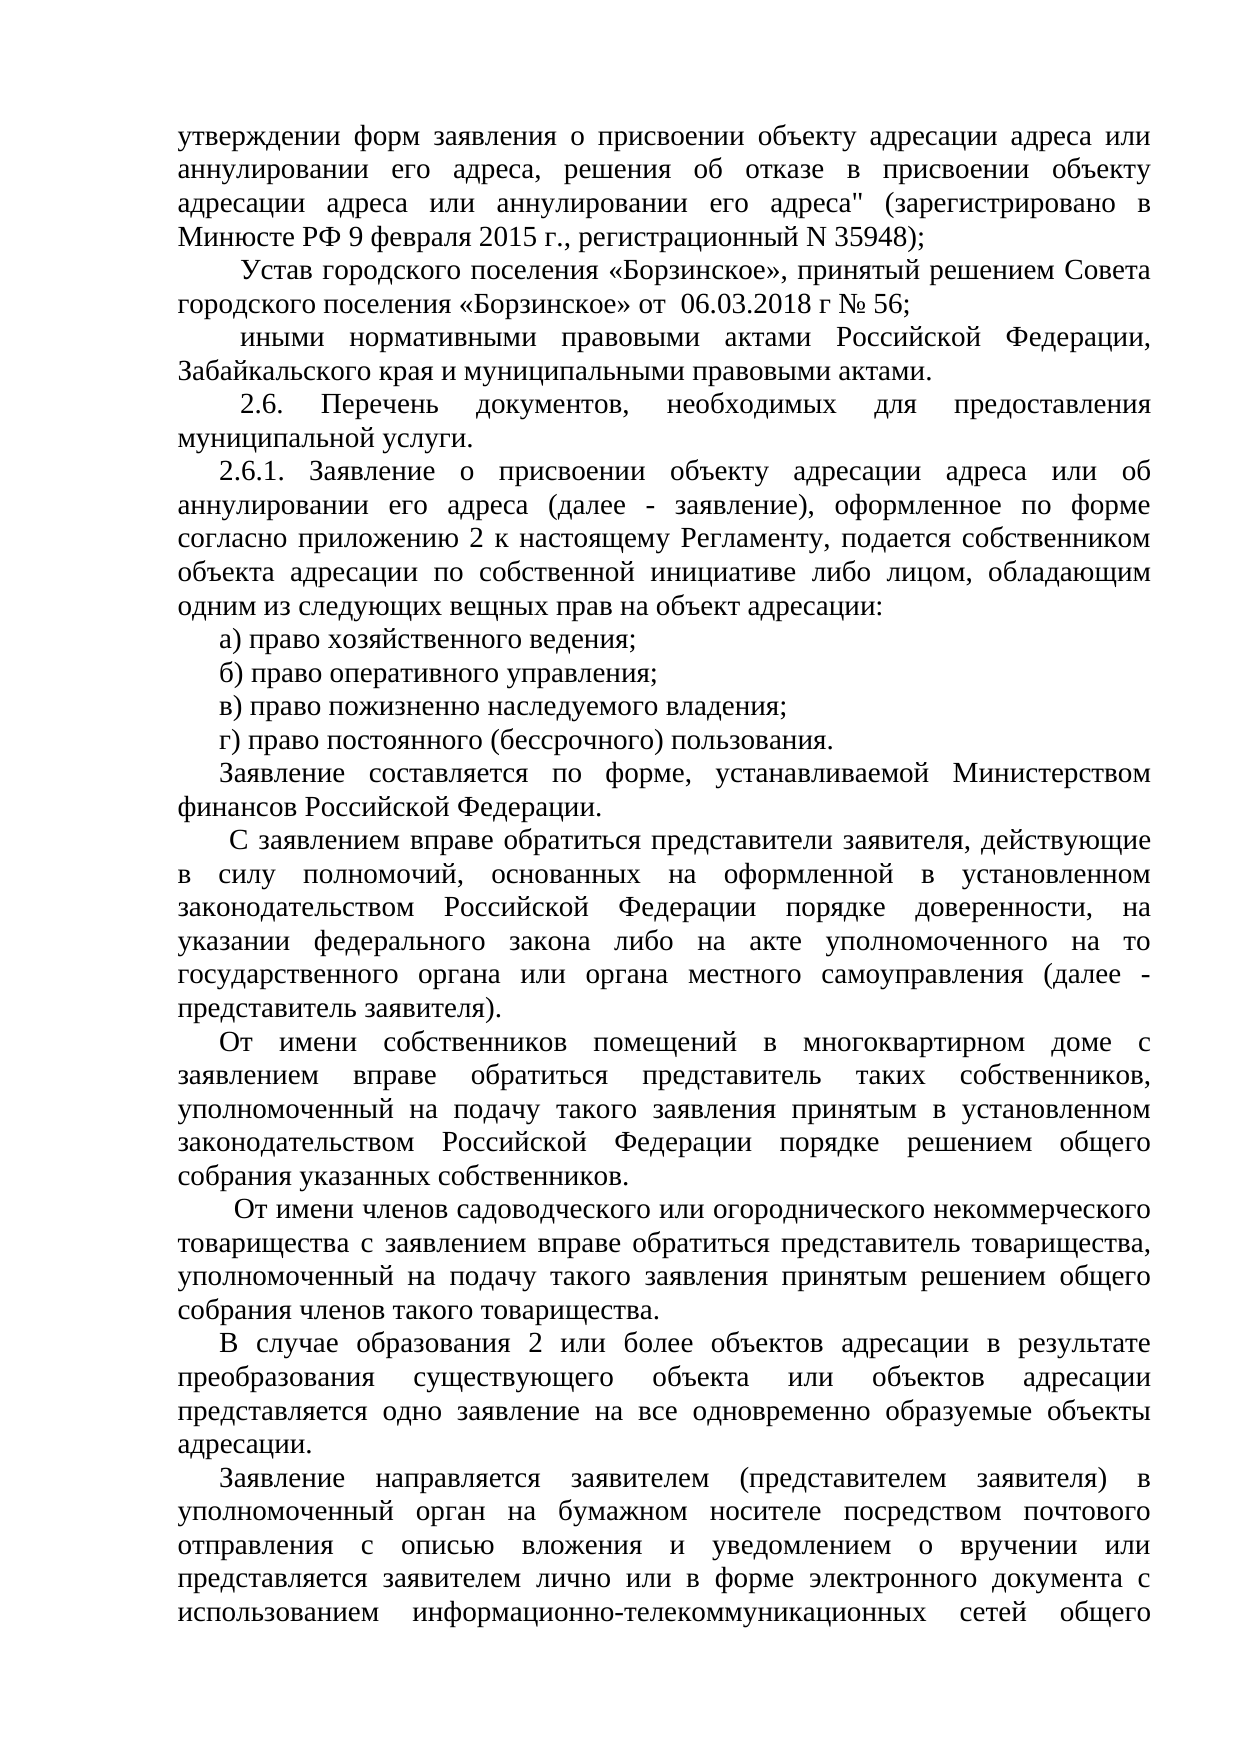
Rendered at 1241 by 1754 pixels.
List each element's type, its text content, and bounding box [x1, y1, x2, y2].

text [177, 118, 1152, 252]
text От имени членов садоводческого или огороднического некоммерческого товарищества с заявлением вправе обратиться представитель товарищества, уполномоченный на подачу такого заявления принятым решением общего собрания членов такого товарищества. [177, 1191, 1152, 1326]
text В случае образования 2 или более объектов адресации в результате преобразования существующего объекта или объектов адресации представляется одно заявление на все одновременно образуемые объекты адресации. [177, 1326, 1152, 1460]
text а) право хозяйственного ведения; [177, 621, 1152, 655]
text От имени собственников помещений в многоквартирном доме с заявлением вправе обратиться представитель таких собственников, уполномоченный на подачу такого заявления принятым в установленном законодательством Российской Федерации порядке решением общего собрания указанных собственников. [177, 1024, 1152, 1191]
text Заявление составляется по форме, устанавливаемой Министерством финансов Российской Федерации. [177, 755, 1152, 822]
text С заявлением вправе обратиться представители заявителя, действующие в силу полномочий, основанных на оформленной в установленном законодательством Российской Федерации порядке доверенности, на указании федерального закона либо на акте уполномоченного на то государственного органа или органа местного самоуправления (далее - представитель заявителя). [177, 822, 1152, 1024]
text иными нормативными правовыми актами Российской Федерации, Забайкальского края и муниципальными правовыми актами. [177, 319, 1152, 386]
text Устав городского поселения «Борзинское», принятый решением Совета городского поселения «Борзинское» от 06.03.2018 г № 56; [177, 252, 1152, 319]
text 2.6.1. Заявление о присвоении объекту адресации адреса или об аннулировании его адреса (далее - заявление), оформленное по форме согласно приложению 2 к настоящему Регламенту, подается собственником объекта адресации по собственной инициативе либо лицом, обладающим одним из следующих вещных прав на объект адресации: [177, 453, 1152, 621]
text 2.6. Перечень документов, необходимых для предоставления муниципальной услуги. [177, 386, 1152, 453]
text г) право постоянного (бессрочного) пользования. [177, 722, 1152, 755]
text в) право пожизненно наследуемого владения; [177, 688, 1152, 722]
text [177, 1460, 1152, 1627]
text б) право оперативного управления; [177, 655, 1152, 688]
